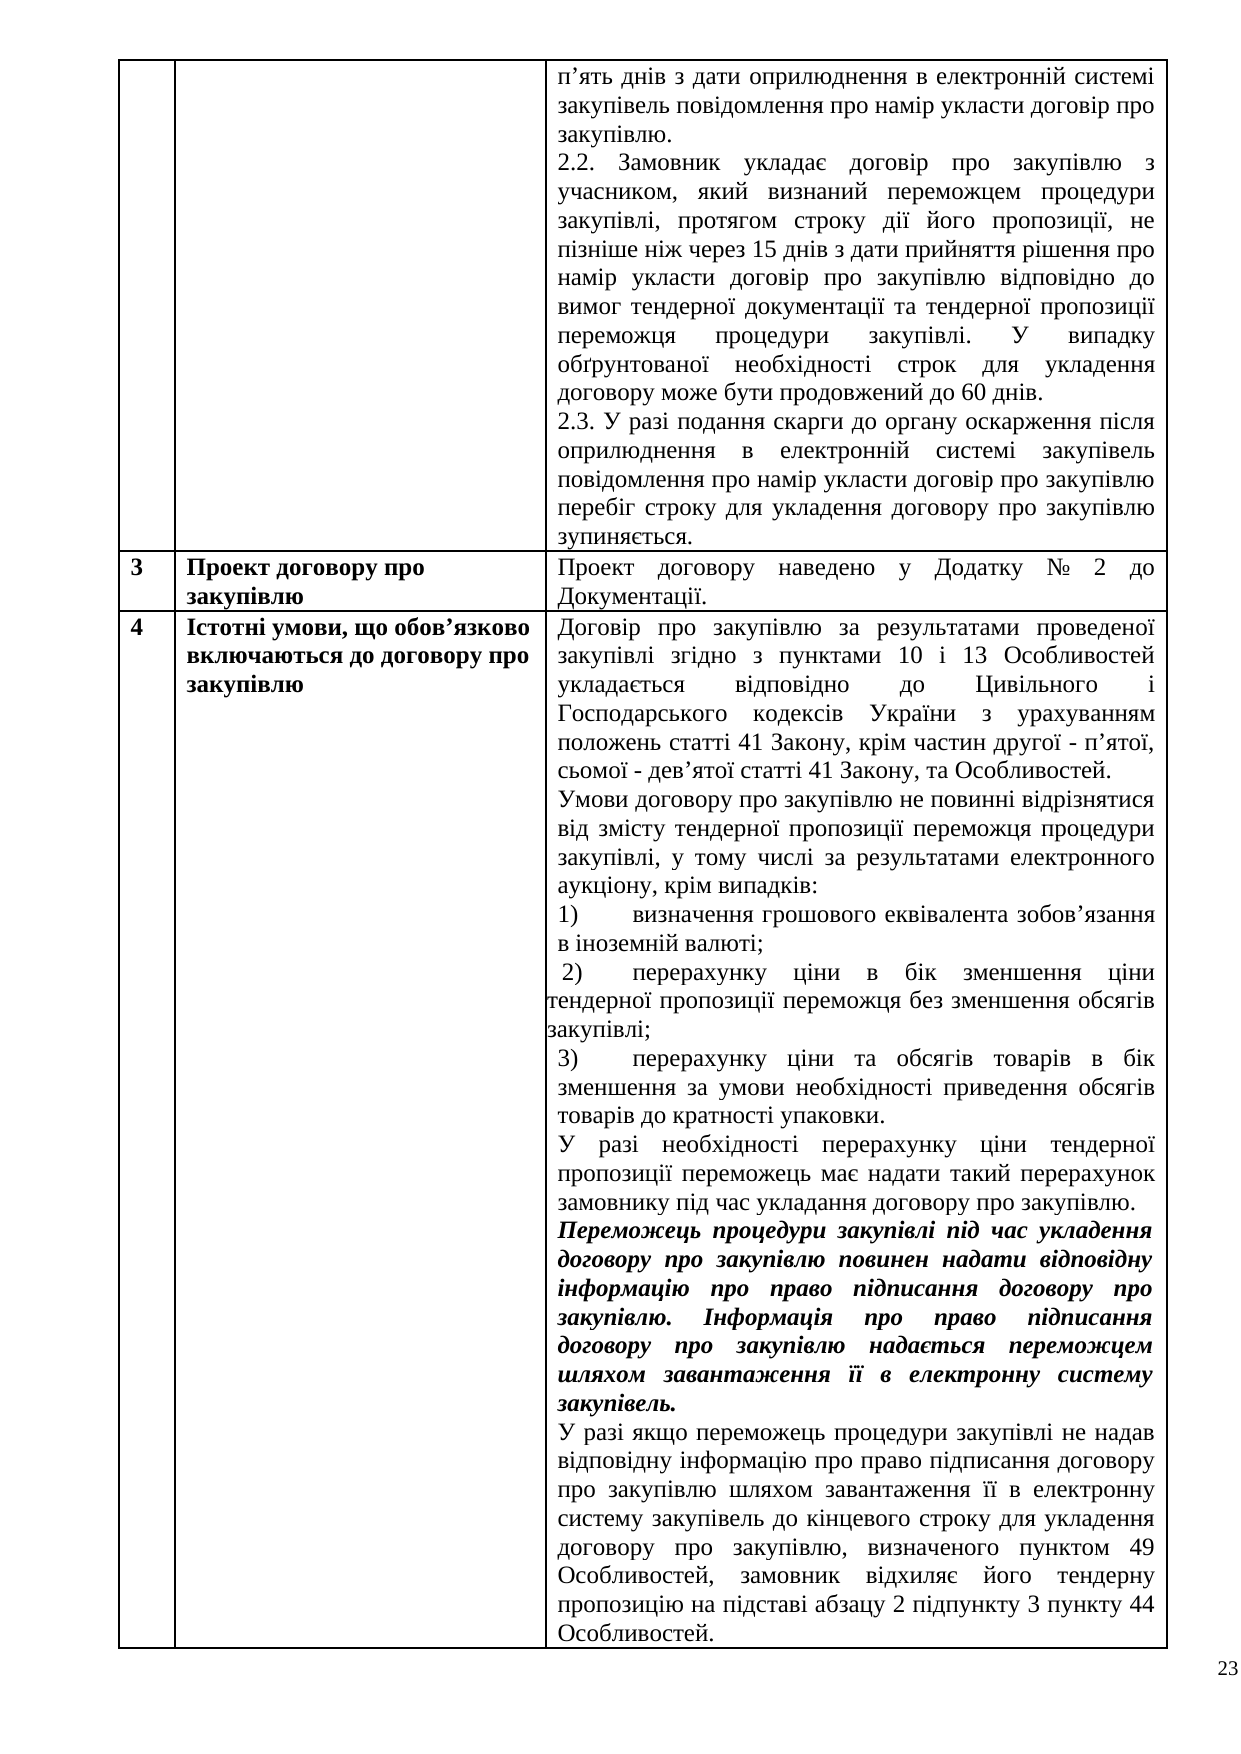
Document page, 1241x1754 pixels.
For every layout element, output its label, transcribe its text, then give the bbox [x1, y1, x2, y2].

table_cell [176, 612, 545, 1647]
table_cell Проект договору наведено у Додатку № 2 до Документації. [547, 552, 1166, 609]
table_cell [176, 61, 545, 550]
table_cell 3 [120, 552, 174, 609]
table_cell 4 [120, 612, 174, 1647]
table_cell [547, 612, 1166, 1647]
table_cell Проект договору про закупівлю [176, 552, 545, 609]
table_cell 2 [120, 61, 174, 550]
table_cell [547, 61, 1166, 550]
